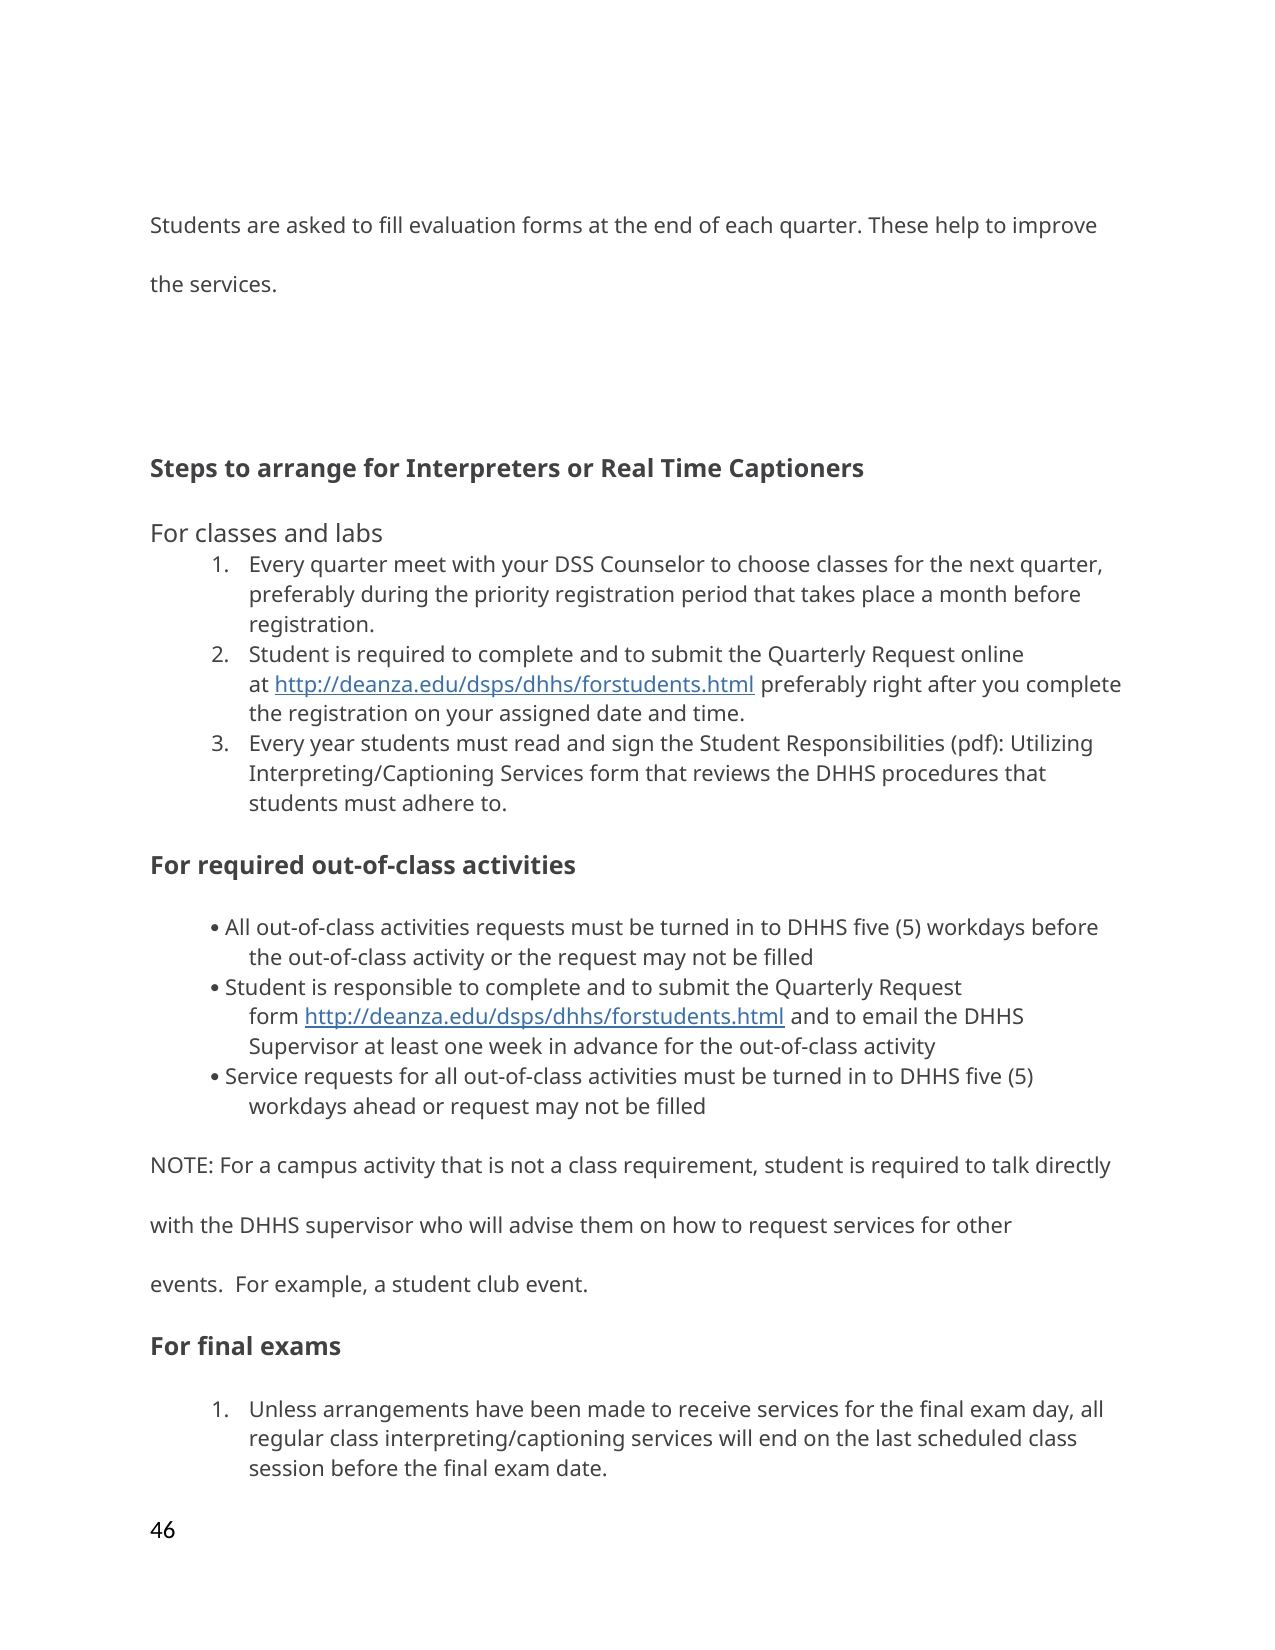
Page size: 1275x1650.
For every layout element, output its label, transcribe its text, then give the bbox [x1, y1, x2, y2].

list Every quarter meet with your DSS Counselor to choose classes for the next quarter, preferably during the priority registration period that takes place a month before registration. [211, 549, 1125, 639]
subtitle For required out-of-class activities [150, 847, 1125, 881]
subtitle For final exams [150, 1329, 1125, 1363]
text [150, 150, 1125, 299]
subtitle Steps to arrange for Interpreters or Real Time Captioners [150, 451, 1125, 485]
list Student is required to complete and to submit the Quarterly Request online at http://deanza.edu/dsps/dhhs/forstudents.html preferably right after you complete the registration on your assigned date and time. [211, 639, 1125, 728]
list Unless arrangements have been made to receive services for the final exam day, all regular class interpreting/captioning services will end on the last scheduled class session before the final exam date. [211, 1394, 1125, 1483]
text NOTE: For a campus activity that is not a class requirement, student is required to talk directly with the DHHS supervisor who will advise them on how to request services for other events. For example, a student club event. [150, 1150, 1125, 1299]
list All out-of-class activities requests must be turned in to DHHS five (5) workdays before the out-of-class activity or the request may not be filled [211, 912, 1125, 972]
list Student is responsible to complete and to submit the Quarterly Request form http://deanza.edu/dsps/dhhs/forstudents.html and to email the DHHS Supervisor at least one week in advance for the out-of-class activity [211, 972, 1125, 1061]
list Every year students must read and sign the Student Responsibilities (pdf): Utilizing Interpreting/Captioning Services form that reviews the DHHS procedures that students must adhere to. [211, 728, 1125, 818]
subtitle For classes and labs [150, 515, 1125, 549]
list Service requests for all out-of-class activities must be turned in to DHHS five (5) workdays ahead or request may not be filled [211, 1061, 1125, 1121]
